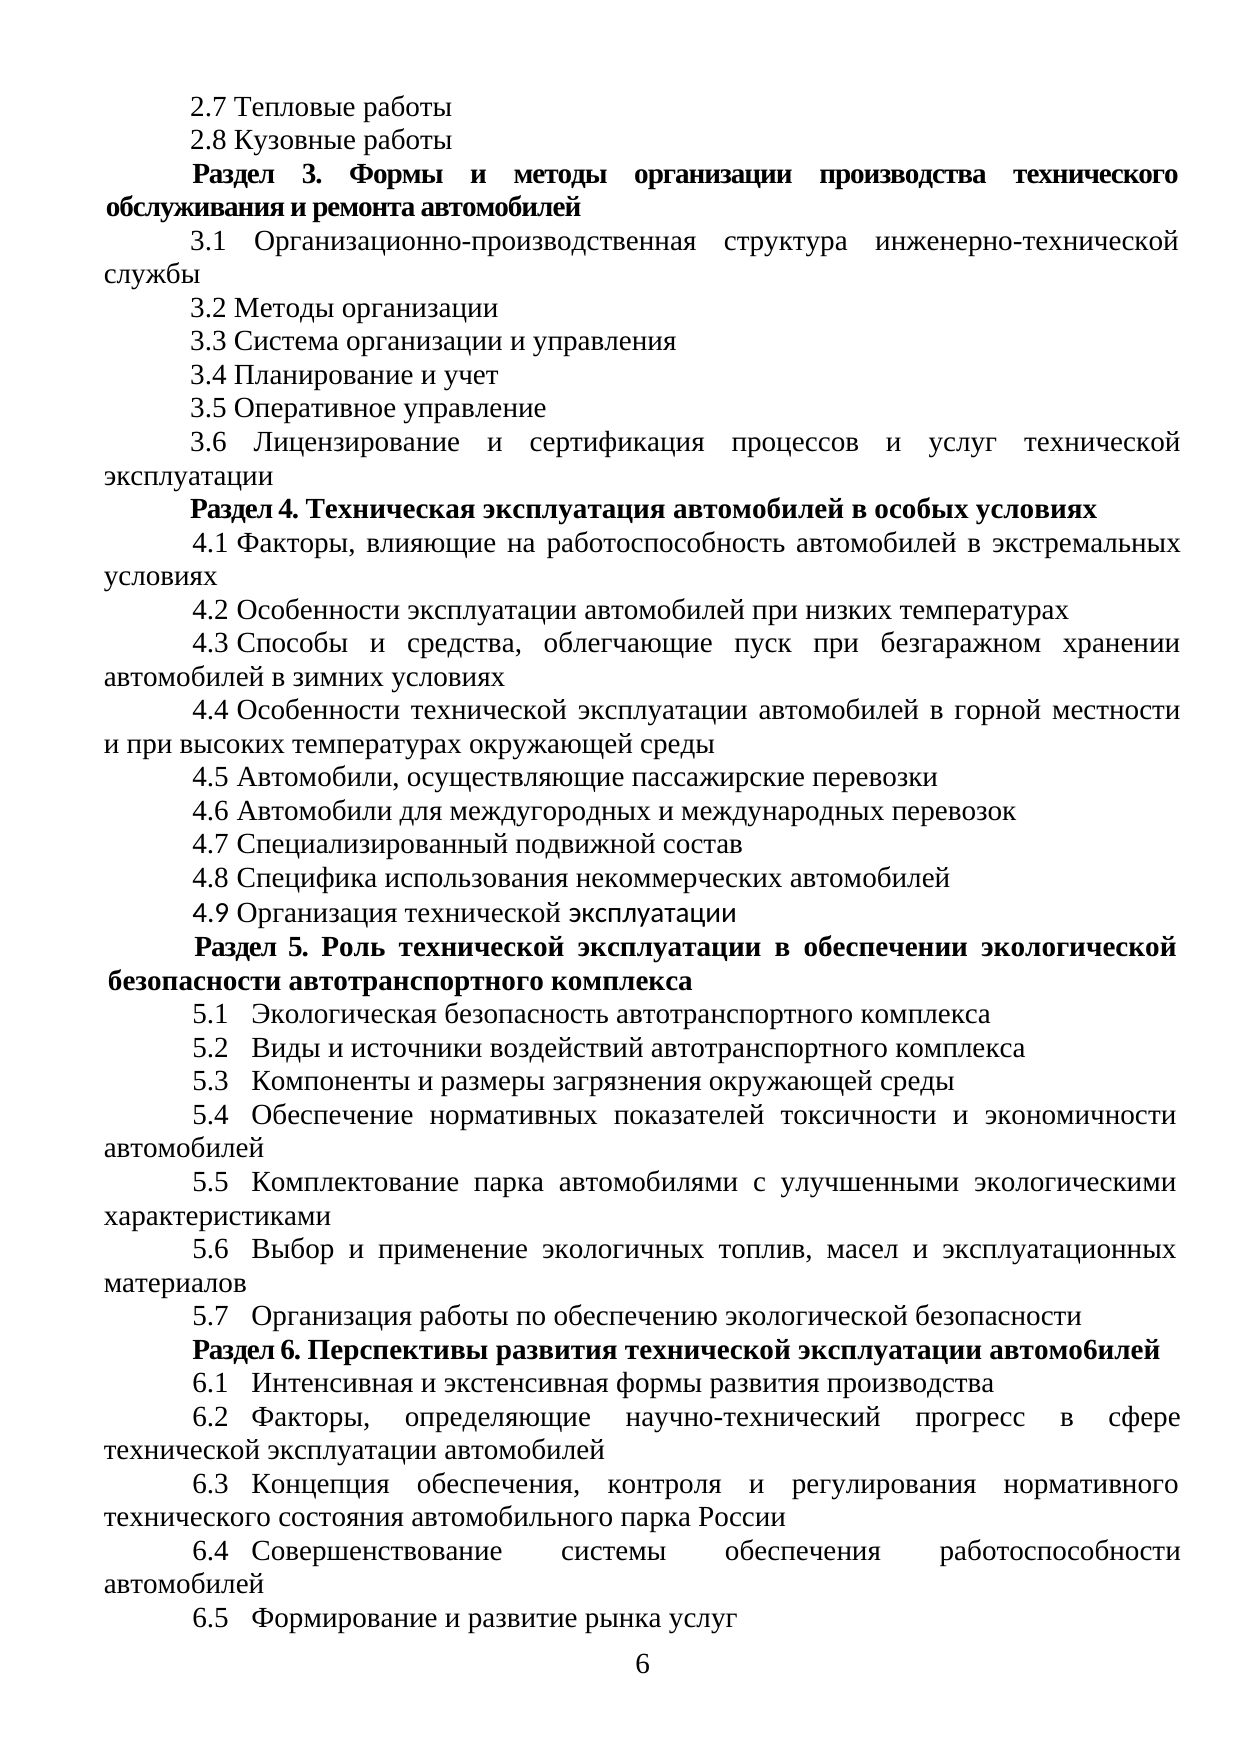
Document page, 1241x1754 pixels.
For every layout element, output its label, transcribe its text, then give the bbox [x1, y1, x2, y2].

list Специализированный подвижной состав [103, 827, 1181, 860]
list Особенности технической эксплуатации автомобилей в горной местности и при высоких температурах окружающей среды [103, 692, 1181, 759]
list Выбор и применение экологичных топлив, масел и эксплуатационных материалов [103, 1231, 1177, 1298]
list Организация технической эксплуатации [103, 894, 1181, 929]
list Автомобили для междугородных и международных перевозок [103, 793, 1181, 827]
list Особенности эксплуатации автомобилей при низких температурах [103, 592, 1181, 625]
list Факторы, влияющие на работоспособность автомобилей в экстремальных условиях [103, 525, 1181, 592]
text 3.6 Лицензирование и сертификация процессов и услуг технической эксплуатации [103, 424, 1181, 491]
list Способы и средства, облегчающие пуск при безгаражном хранении автомобилей в зимних условиях [103, 625, 1181, 692]
list Факторы, определяющие научно-технический прогресс в сфере технической эксплуатации автомобилей [103, 1399, 1181, 1466]
list Специфика использования некоммерческих автомобилей [103, 860, 1181, 894]
text 3.4 Планирование и учет [103, 357, 1181, 391]
text Раздел 4. Техническая эксплуатация автомобилей в особых условиях [103, 491, 1181, 525]
list Комплектование парка автомобилями с улучшенными экологическими характеристиками [103, 1164, 1177, 1231]
text 3.5 Оперативное управление [103, 391, 1181, 424]
text Раздел 5. Роль технической эксплуатации в обеспечении экологической безопасности автотранспортного комплекса [108, 929, 1177, 996]
list Организация работы по обеспечению экологической безопасности [103, 1298, 1181, 1332]
text 2.7 Тепловые работы [103, 89, 1181, 122]
list Формирование и развитие рынка услуг [103, 1600, 1181, 1634]
list Компоненты и размеры загрязнения окружающей среды [103, 1063, 1181, 1097]
list Автомобили, осуществляющие пассажирские перевозки [103, 759, 1181, 793]
list Виды и источники воздействий автотранспортного комплекса [103, 1030, 1181, 1063]
list Совершенствование системы обеспечения работоспособности автомобилей [103, 1533, 1181, 1600]
list Экологическая безопасность автотранспортного комплекса [103, 996, 1181, 1030]
text 2.8 Кузовные работы [103, 122, 1181, 156]
list Интенсивная и экстенсивная формы развития производства [103, 1365, 1181, 1399]
text 3.1 Организационно-производственная структура инженерно-технической службы [103, 223, 1179, 290]
text Раздел 3. Формы и методы организации производства технического обслуживания и ремонта автомобилей [106, 156, 1179, 223]
text 3.3 Система организации и управления [103, 323, 1181, 357]
list Концепция обеспечения, контроля и регулирования нормативного технического состояния автомобильного парка России [103, 1466, 1179, 1533]
list Обеспечение нормативных показателей токсичности и экономичности автомобилей [103, 1097, 1177, 1164]
text Раздел 6. Перспективы развития технической эксплуатации автомо6илей [103, 1332, 1181, 1365]
text 3.2 Методы организации [103, 290, 1181, 323]
